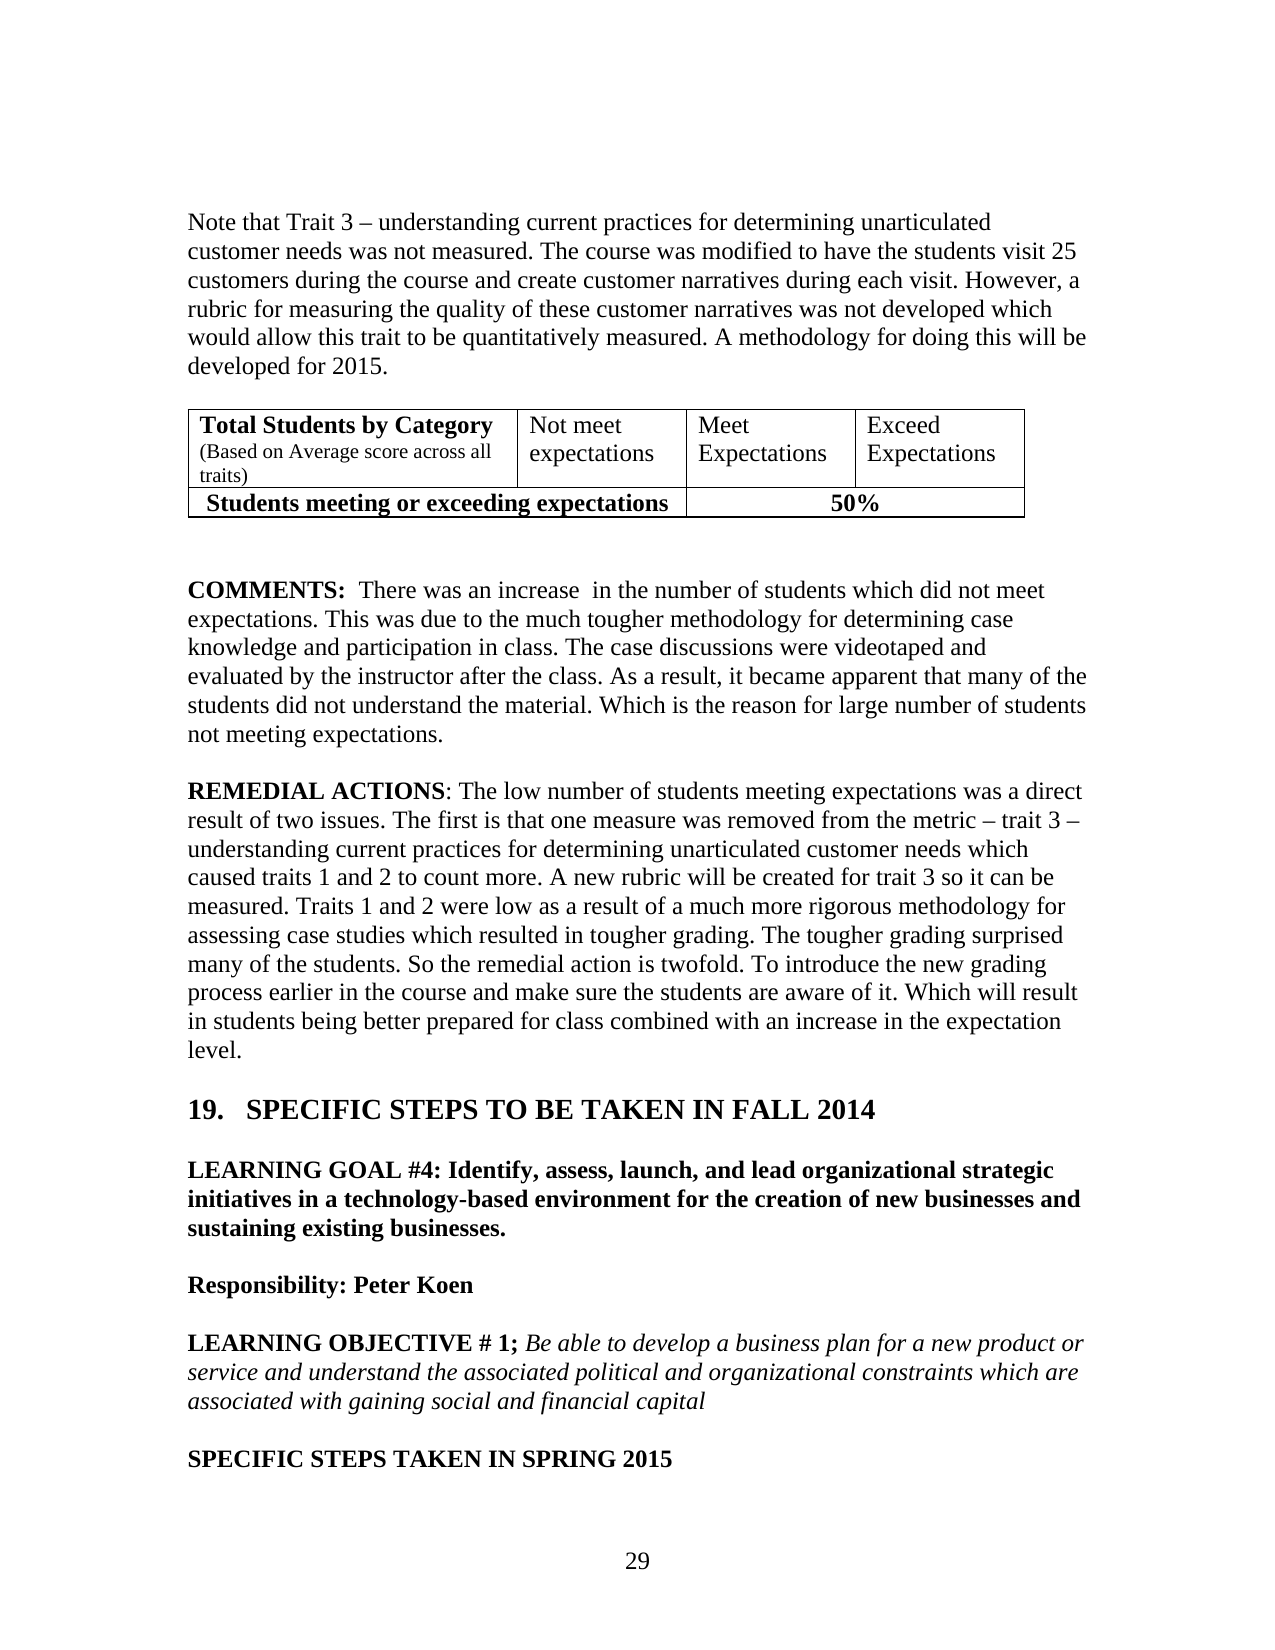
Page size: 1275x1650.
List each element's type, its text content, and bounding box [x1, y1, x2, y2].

table_header Meet Expectations [687, 410, 855, 487]
text COMMENTS: There was an increase in the number of students which did not meet expectations. This was due to the much tougher methodology for determining case knowledge and participation in class. The case discussions were videotaped and evaluated by the instructor after the class. As a result, it became apparent that many of the students did not understand the material. Which is the reason for large number of students not meeting expectations. [187, 575, 1087, 747]
text Note that Trait 3 – understanding current practices for determining unarticulated customer needs was not measured. The course was modified to have the students visit 25 customers during the course and create customer narratives during each visit. However, a rubric for measuring the quality of these customer narratives was not developed which would allow this trait to be quantitatively measured. A methodology for doing this will be developed for 2015. [187, 207, 1087, 380]
text LEARNING OBJECTIVE # 1; Be able to develop a business plan for a new product or service and understand the associated political and organizational constraints which are associated with gaining social and financial capital [187, 1328, 1087, 1415]
table_header Total Students by Category (Based on Average score across all traits) [189, 410, 517, 487]
text REMEDIAL ACTIONS: The low number of students meeting expectations was a direct result of two issues. The first is that one measure was removed from the metric – trait 3 – understanding current practices for determining unarticulated customer needs which caused traits 1 and 2 to count more. A new rubric will be created for trait 3 so it can be measured. Traits 1 and 2 were low as a result of a much more rigorous methodology for assessing case studies which resulted in tougher grading. The tougher grading surprised many of the students. So the remedial action is twofold. To introduce the new grading process earlier in the course and make sure the students are aware of it. Which will result in students being better prepared for class combined with an increase in the expectation level. [187, 776, 1087, 1064]
table_cell 50% [687, 488, 1024, 516]
table_header Exceed Expectations [856, 410, 1024, 487]
text 19. SPECIFIC STEPS TO BE TAKEN IN FALL 2014 [187, 1092, 1087, 1126]
table_cell Students meeting or exceeding expectations [189, 488, 686, 516]
table_header Not meet expectations [518, 410, 686, 487]
text SPECIFIC STEPS TAKEN IN SPRING 2015 [187, 1444, 1087, 1473]
text Responsibility: Peter Koen [187, 1271, 1087, 1299]
text LEARNING GOAL #4: Identify, assess, launch, and lead organizational strategic initiatives in a technology-based environment for the creation of new businesses and sustaining existing businesses. [187, 1155, 1087, 1241]
